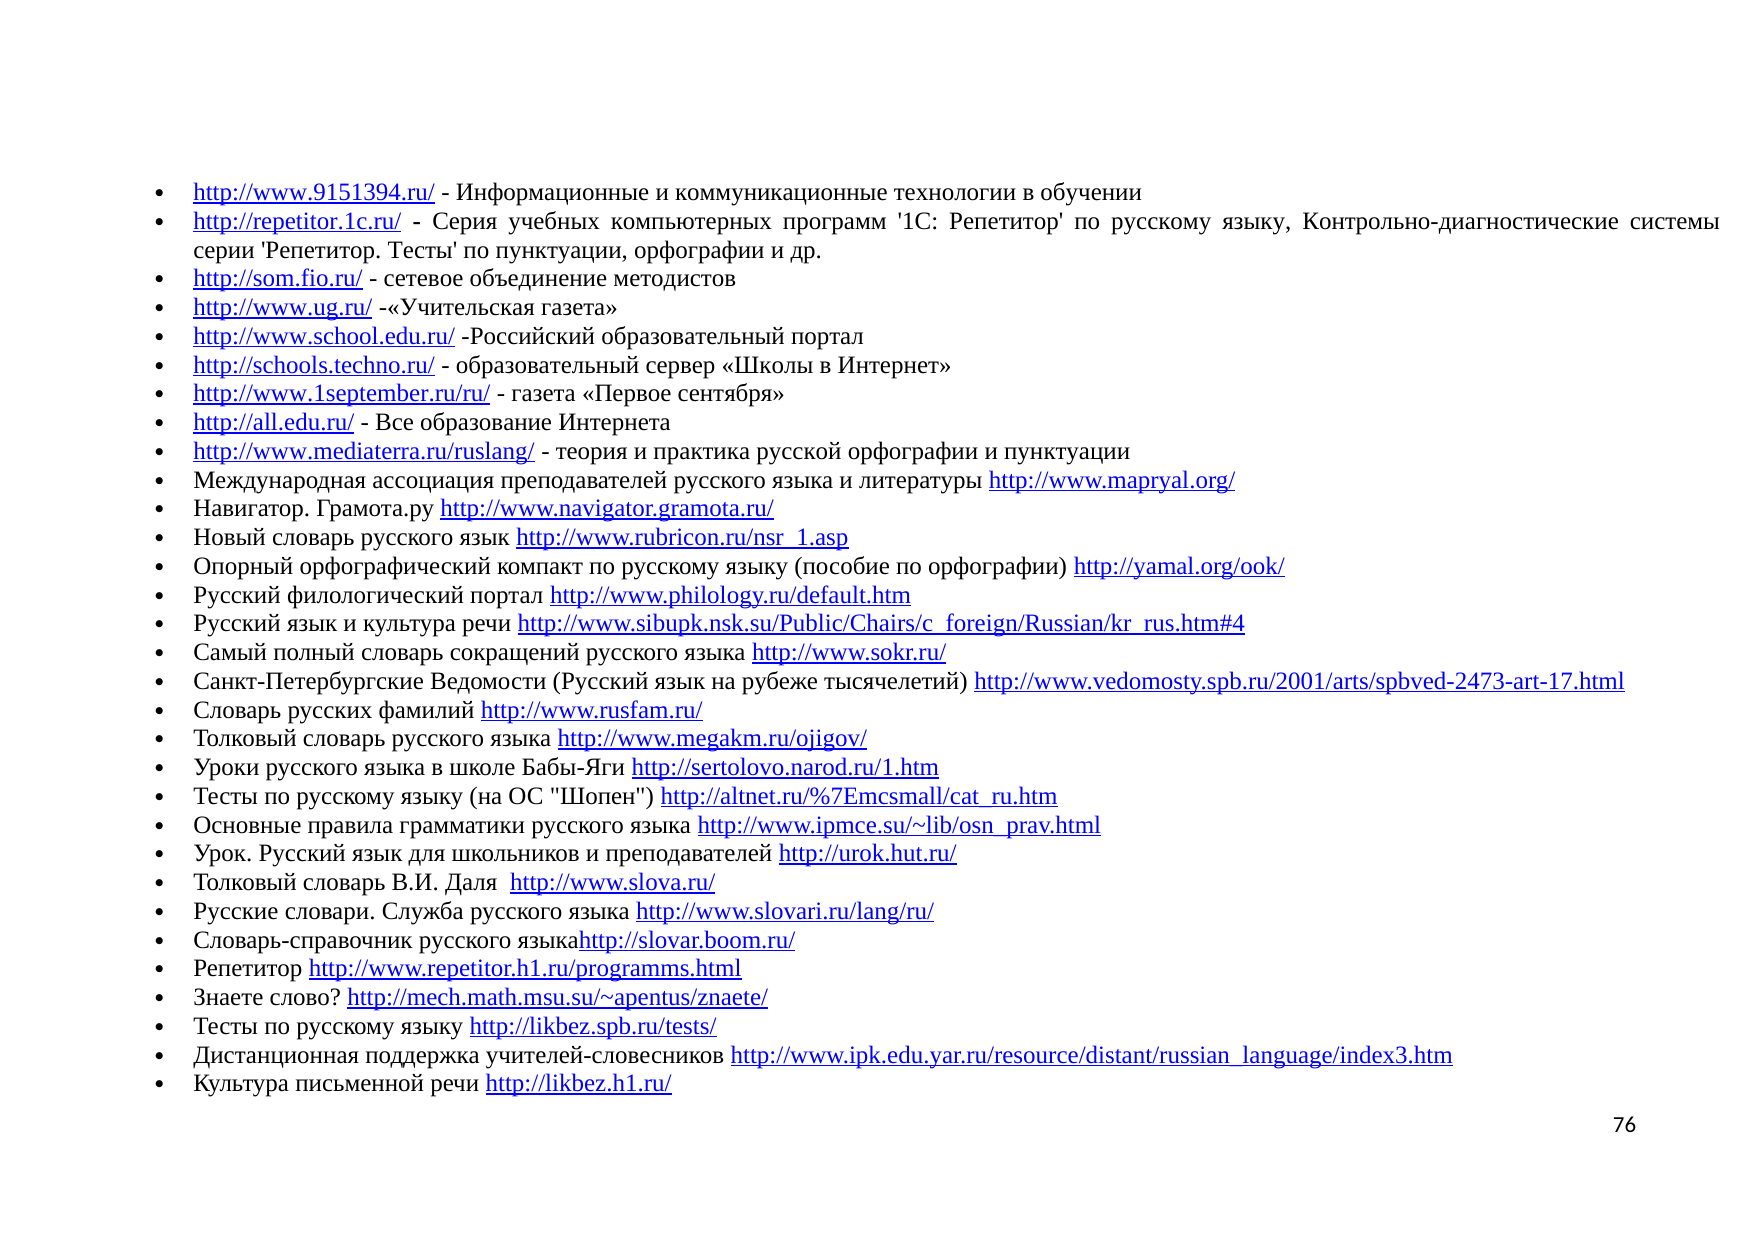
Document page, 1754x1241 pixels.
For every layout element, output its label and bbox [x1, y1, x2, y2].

table_cell [107, 177, 1733, 1097]
